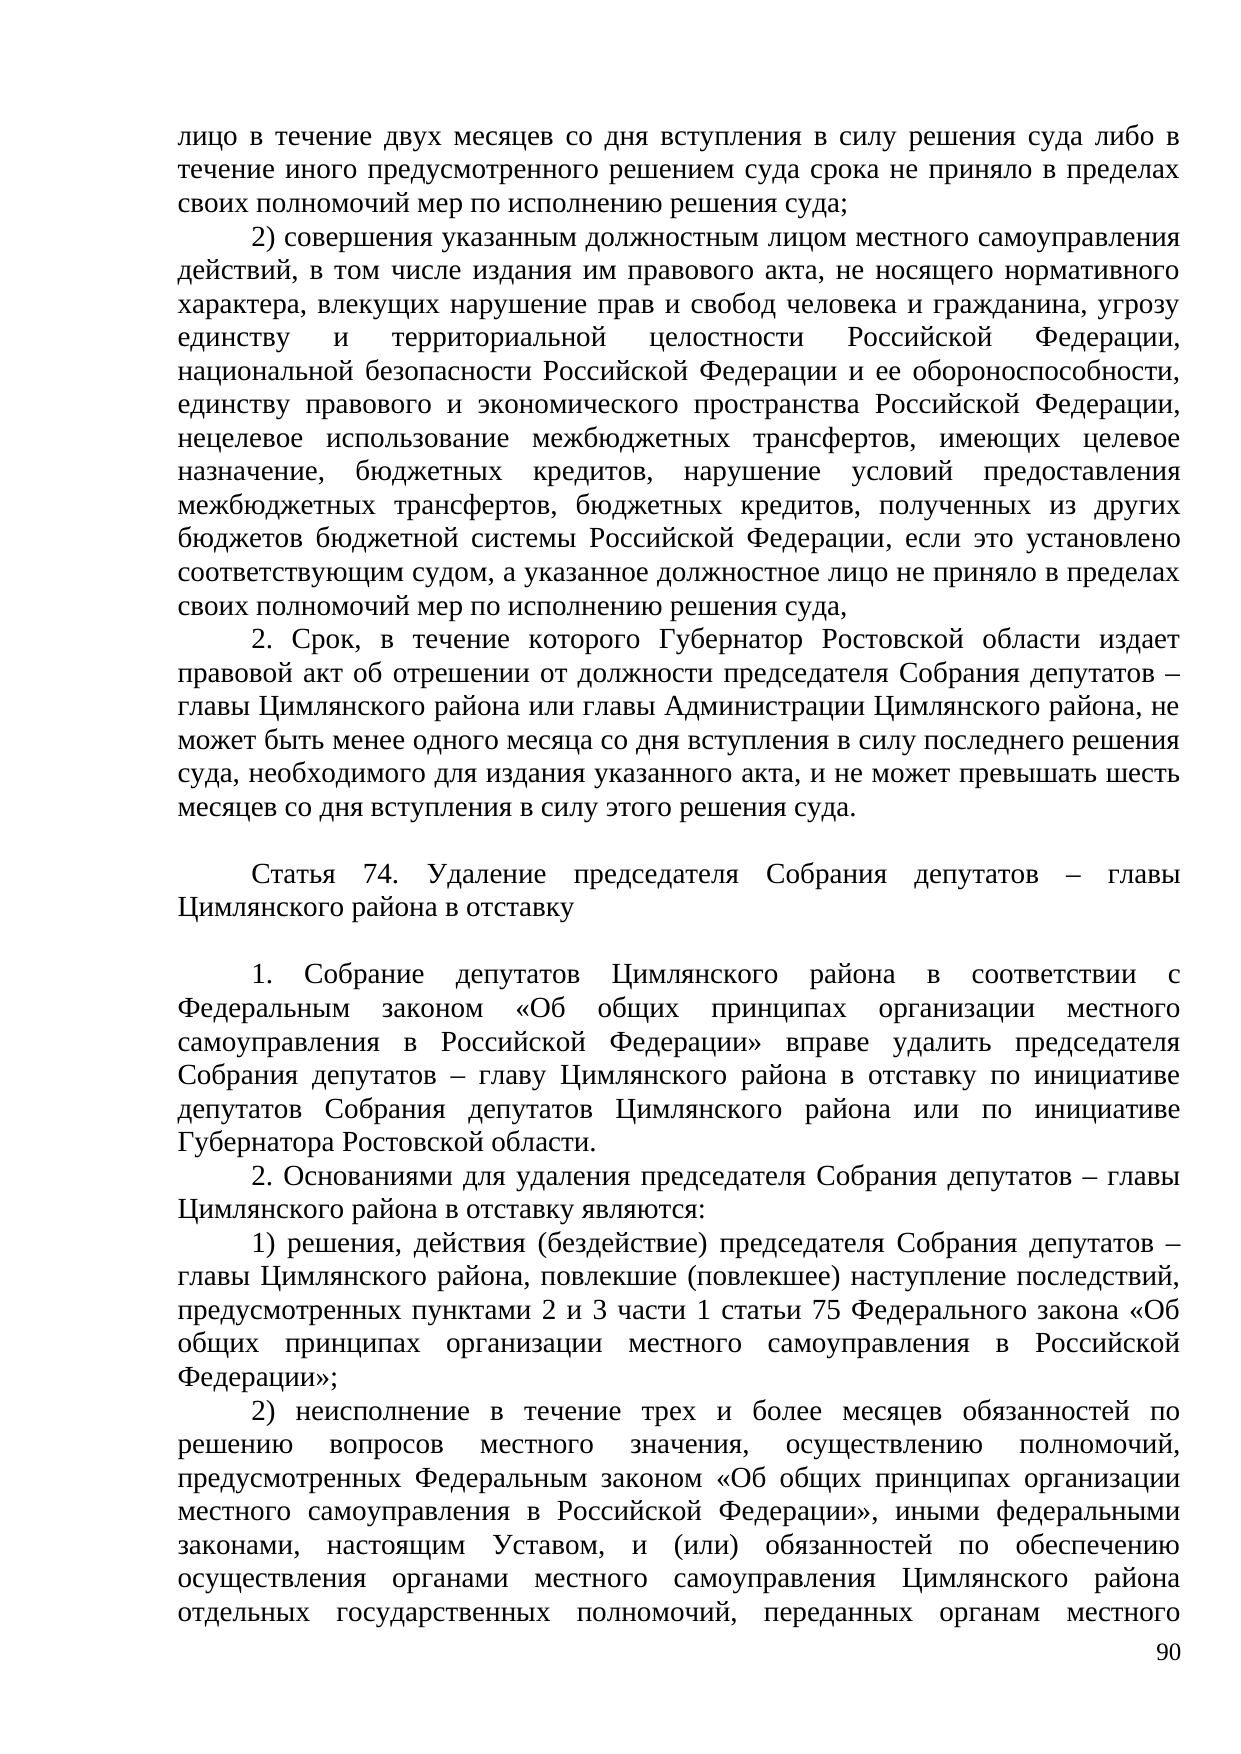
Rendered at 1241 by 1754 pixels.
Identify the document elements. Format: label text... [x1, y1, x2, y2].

text 1. Собрание депутатов Цимлянского района в соответствии с Федеральным законом «Об общих принципах организации местного самоуправления в Российской Федерации» вправе удалить председателя Собрания депутатов – главу Цимлянского района в отставку по инициативе депутатов Собрания депутатов Цимлянского района или по инициативе Губернатора Ростовской области. [177, 957, 1181, 1158]
text 1) решения, действия (бездействие) председателя Собрания депутатов – главы Цимлянского района, повлекшие (повлекшее) наступление последствий, предусмотренных пунктами 2 и 3 части 1 статьи 75 Федерального закона «Об общих принципах организации местного самоуправления в Российской Федерации»; [177, 1225, 1181, 1393]
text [177, 118, 1181, 219]
text Статья 74. Удаление председателя Собрания депутатов – главы Цимлянского района в отставку [177, 856, 1181, 923]
text 2. Основаниями для удаления председателя Собрания депутатов – главы Цимлянского района в отставку являются: [177, 1158, 1181, 1225]
text 2. Срок, в течение которого Губернатор Ростовской области издает правовой акт об отрешении от должности председателя Собрания депутатов – главы Цимлянского района или главы Администрации Цимлянского района, не может быть менее одного месяца со дня вступления в силу последнего решения суда, необходимого для издания указанного акта, и не может превышать шесть месяцев со дня вступления в силу этого решения суда. [177, 621, 1181, 822]
text 2) совершения указанным должностным лицом местного самоуправления действий, в том числе издания им правового акта, не носящего нормативного характера, влекущих нарушение прав и свобод человека и гражданина, угрозу единству и территориальной целостности Российской Федерации, национальной безопасности Российской Федерации и ее обороноспособности, единству правового и экономического пространства Российской Федерации, нецелевое использование межбюджетных трансфертов, имеющих целевое назначение, бюджетных кредитов, нарушение условий предоставления межбюджетных трансфертов, бюджетных кредитов, полученных из других бюджетов бюджетной системы Российской Федерации, если это установлено соответствующим судом, а указанное должностное лицо не приняло в пределах своих полномочий мер по исполнению решения суда, [177, 219, 1181, 621]
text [177, 1393, 1181, 1627]
